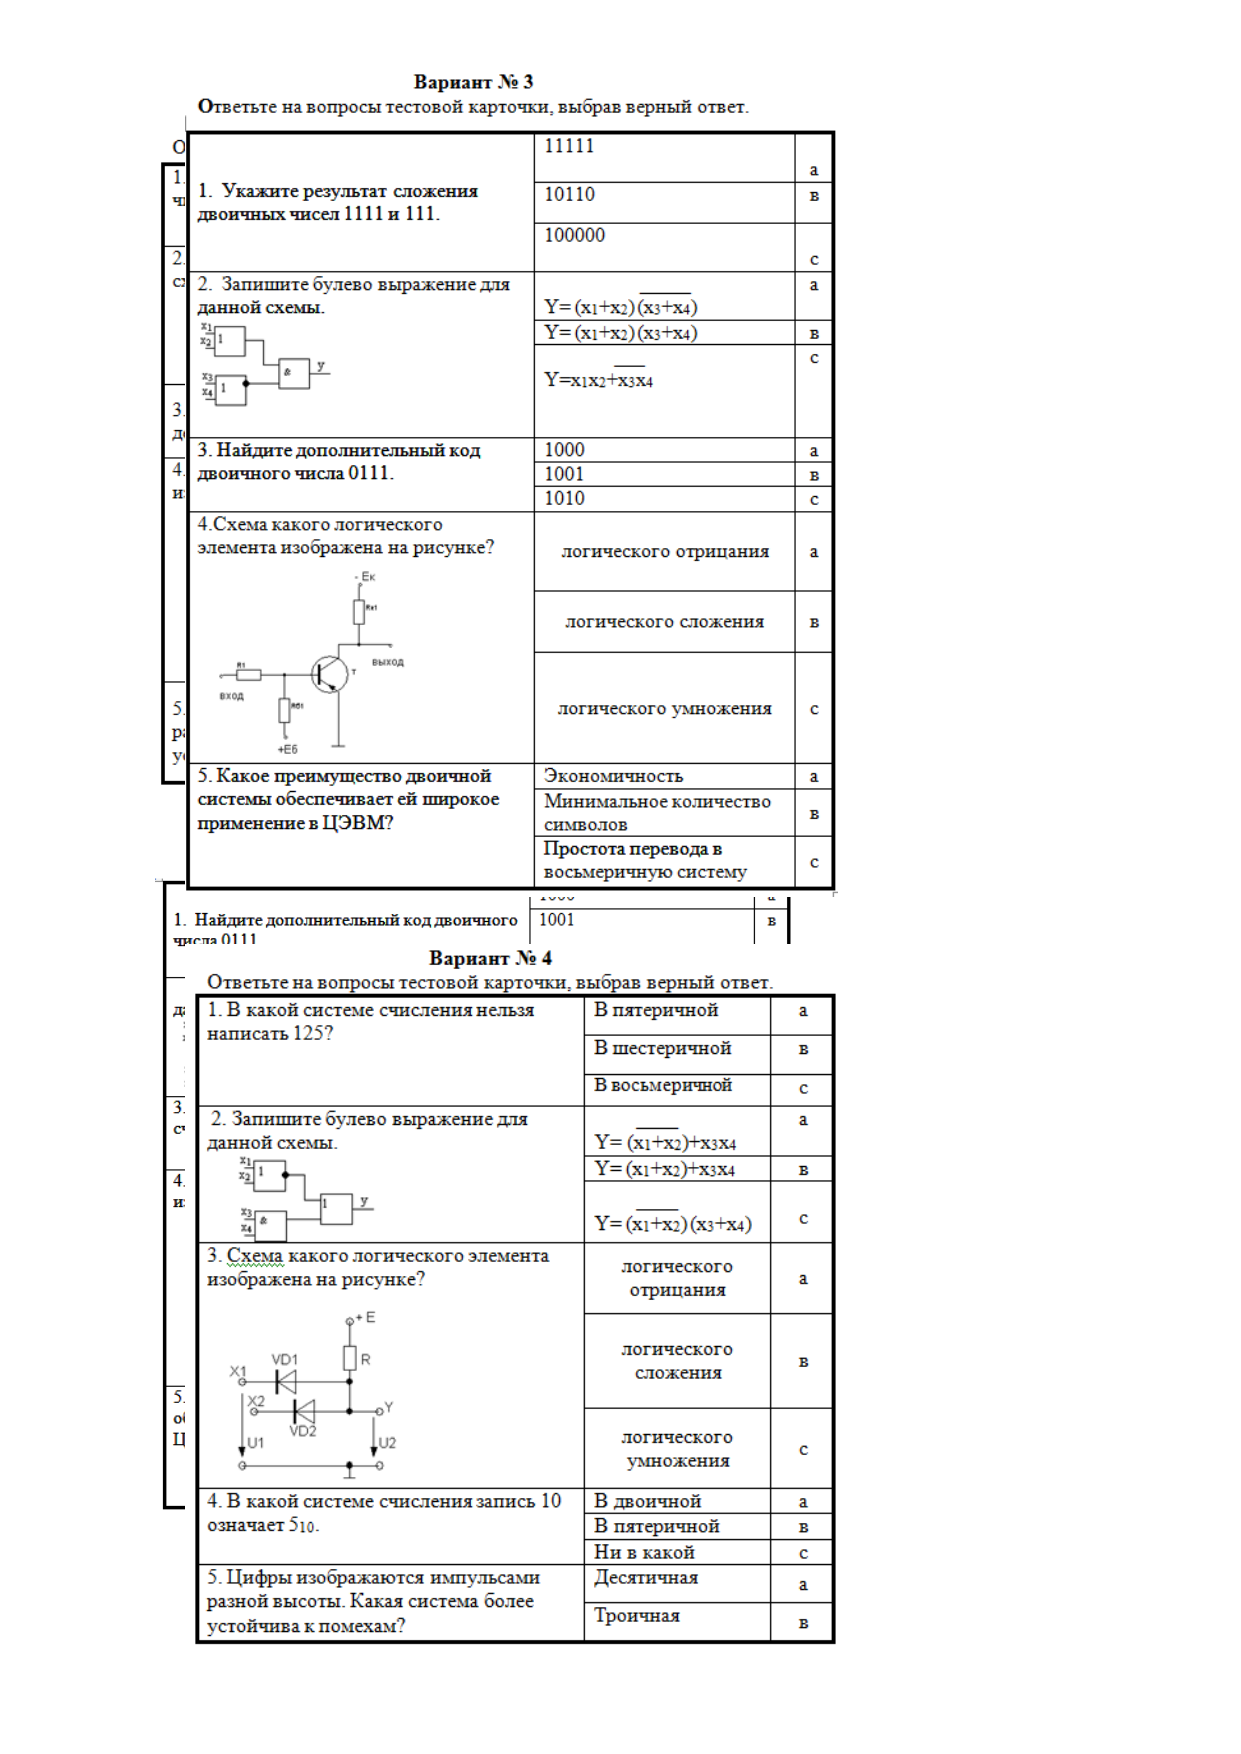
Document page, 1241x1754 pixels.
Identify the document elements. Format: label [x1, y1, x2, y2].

picture [155, 72, 841, 1656]
